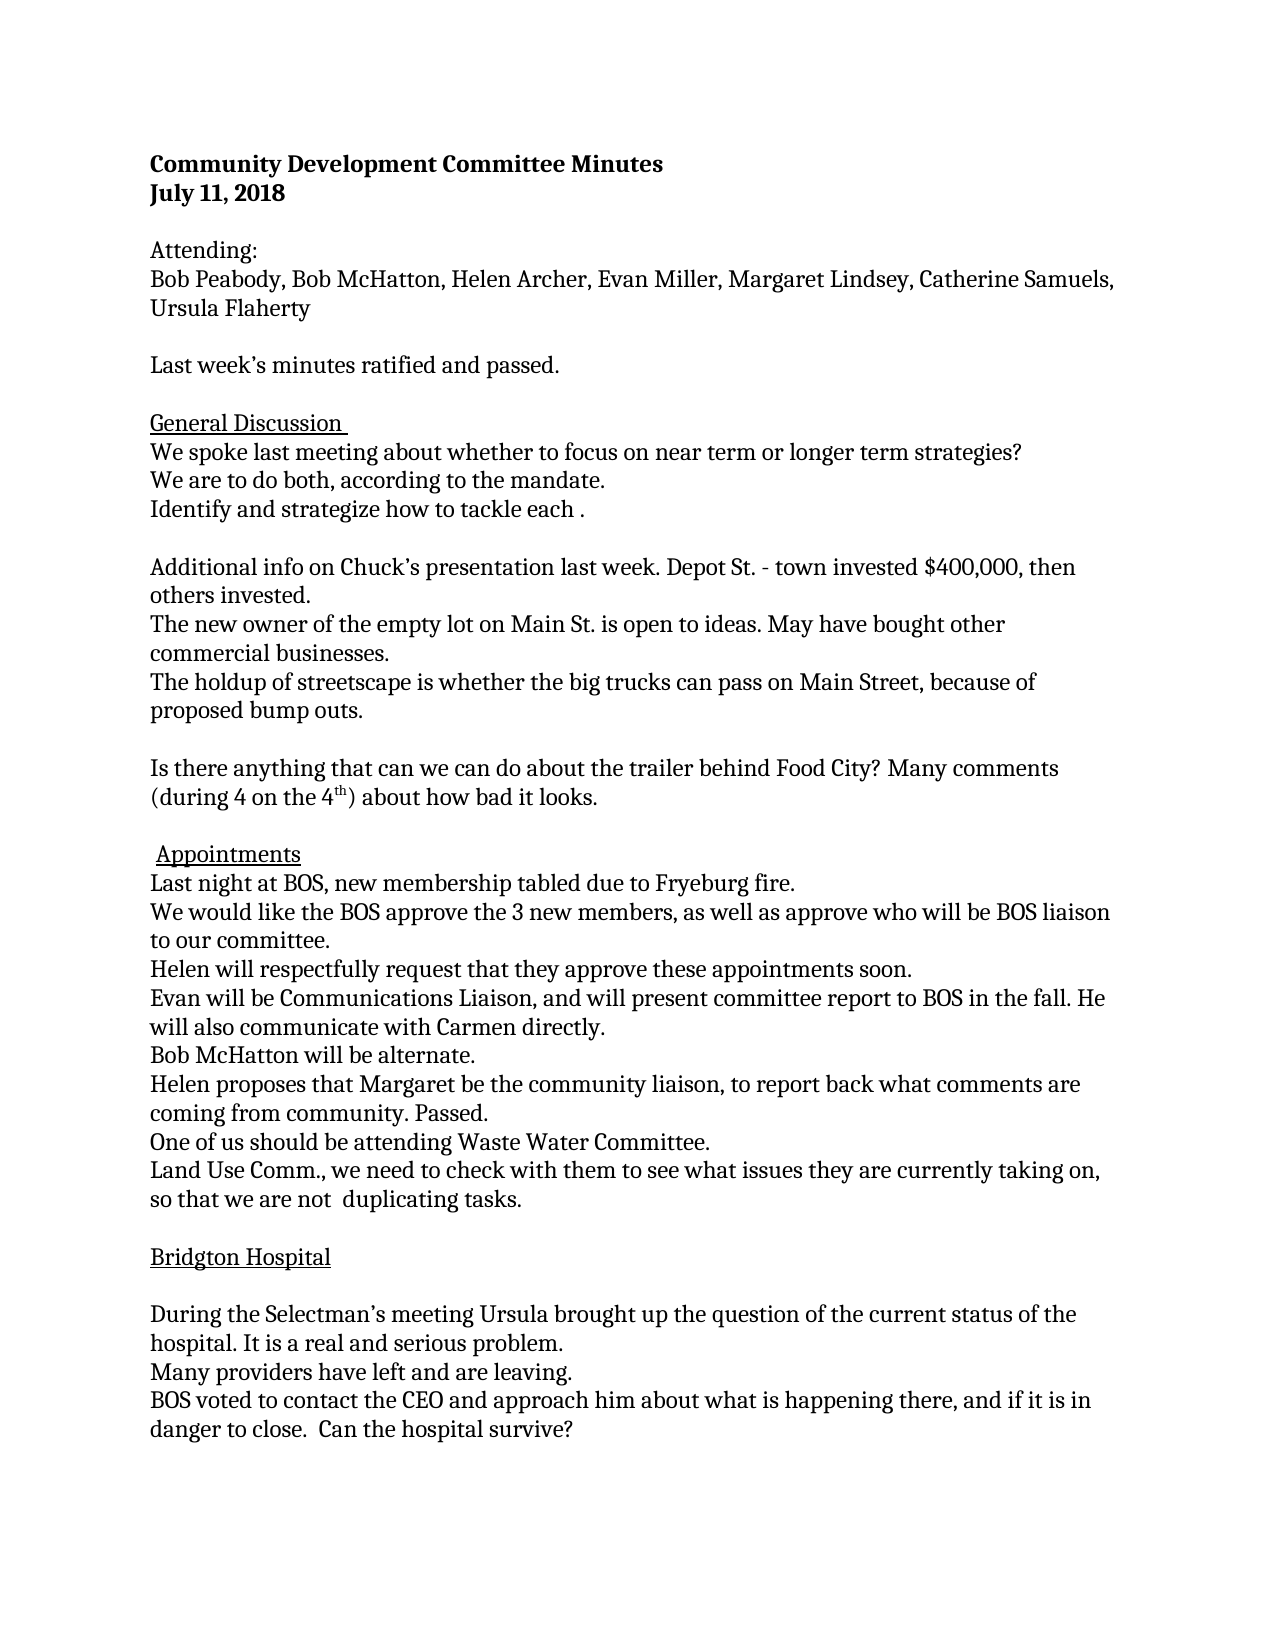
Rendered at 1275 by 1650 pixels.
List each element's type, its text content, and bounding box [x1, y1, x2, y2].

text Land Use Comm., we need to check with them to see what issues they are currently taking on, so that we are not duplicating tasks. [150, 1156, 1125, 1214]
text Last night at BOS, new membership tabled due to Fryeburg fire. [150, 869, 1125, 897]
text One of us should be attending Waste Water Committee. [150, 1127, 1125, 1156]
text Is there anything that can we can do about the trailer behind Food City? Many comments (during 4 on the 4th) about how bad it looks. [150, 754, 1125, 811]
text Bob Peabody, Bob McHatton, Helen Archer, Evan Miller, Margaret Lindsey, Catherine Samuels, Ursula Flaherty [150, 265, 1125, 322]
text July 11, 2018 [150, 179, 1125, 207]
text Attending: [150, 236, 1125, 265]
text Many providers have left and are leaving. [150, 1357, 1125, 1386]
text Helen proposes that Margaret be the community liaison, to report back what comments are coming from community. Passed. [150, 1070, 1125, 1127]
text Appointments [150, 840, 1125, 869]
text Bob McHatton will be alternate. [150, 1041, 1125, 1070]
text We are to do both, according to the mandate. [150, 466, 1125, 495]
text BOS voted to contact the CEO and approach him about what is happening there, and if it is in danger to close. Can the hospital survive? [150, 1386, 1125, 1444]
text Identify and strategize how to tackle each . [150, 495, 1125, 524]
text Evan will be Communications Liaison, and will present committee report to BOS in the fall. He will also communicate with Carmen directly. [150, 984, 1125, 1041]
text Additional info on Chuck’s presentation last week. Depot St. - town invested $400,000, then others invested. [150, 552, 1125, 610]
text Helen will respectfully request that they approve these appointments soon. [150, 955, 1125, 984]
text Community Development Committee Minutes [150, 150, 1125, 179]
text Bridgton Hospital [150, 1242, 1125, 1271]
text During the Selectman’s meeting Ursula brought up the question of the current status of the hospital. It is a real and serious problem. [150, 1300, 1125, 1357]
text We spoke last meeting about whether to focus on near term or longer term strategies? [150, 437, 1125, 466]
text General Discussion [150, 409, 1125, 437]
text We would like the BOS approve the 3 new members, as well as approve who will be BOS liaison to our committee. [150, 897, 1125, 955]
text The new owner of the empty lot on Main St. is open to ideas. May have bought other commercial businesses. [150, 610, 1125, 667]
text The holdup of streetscape is whether the big trucks can pass on Main Street, because of proposed bump outs. [150, 667, 1125, 725]
text Last week’s minutes ratified and passed. [150, 351, 1125, 380]
